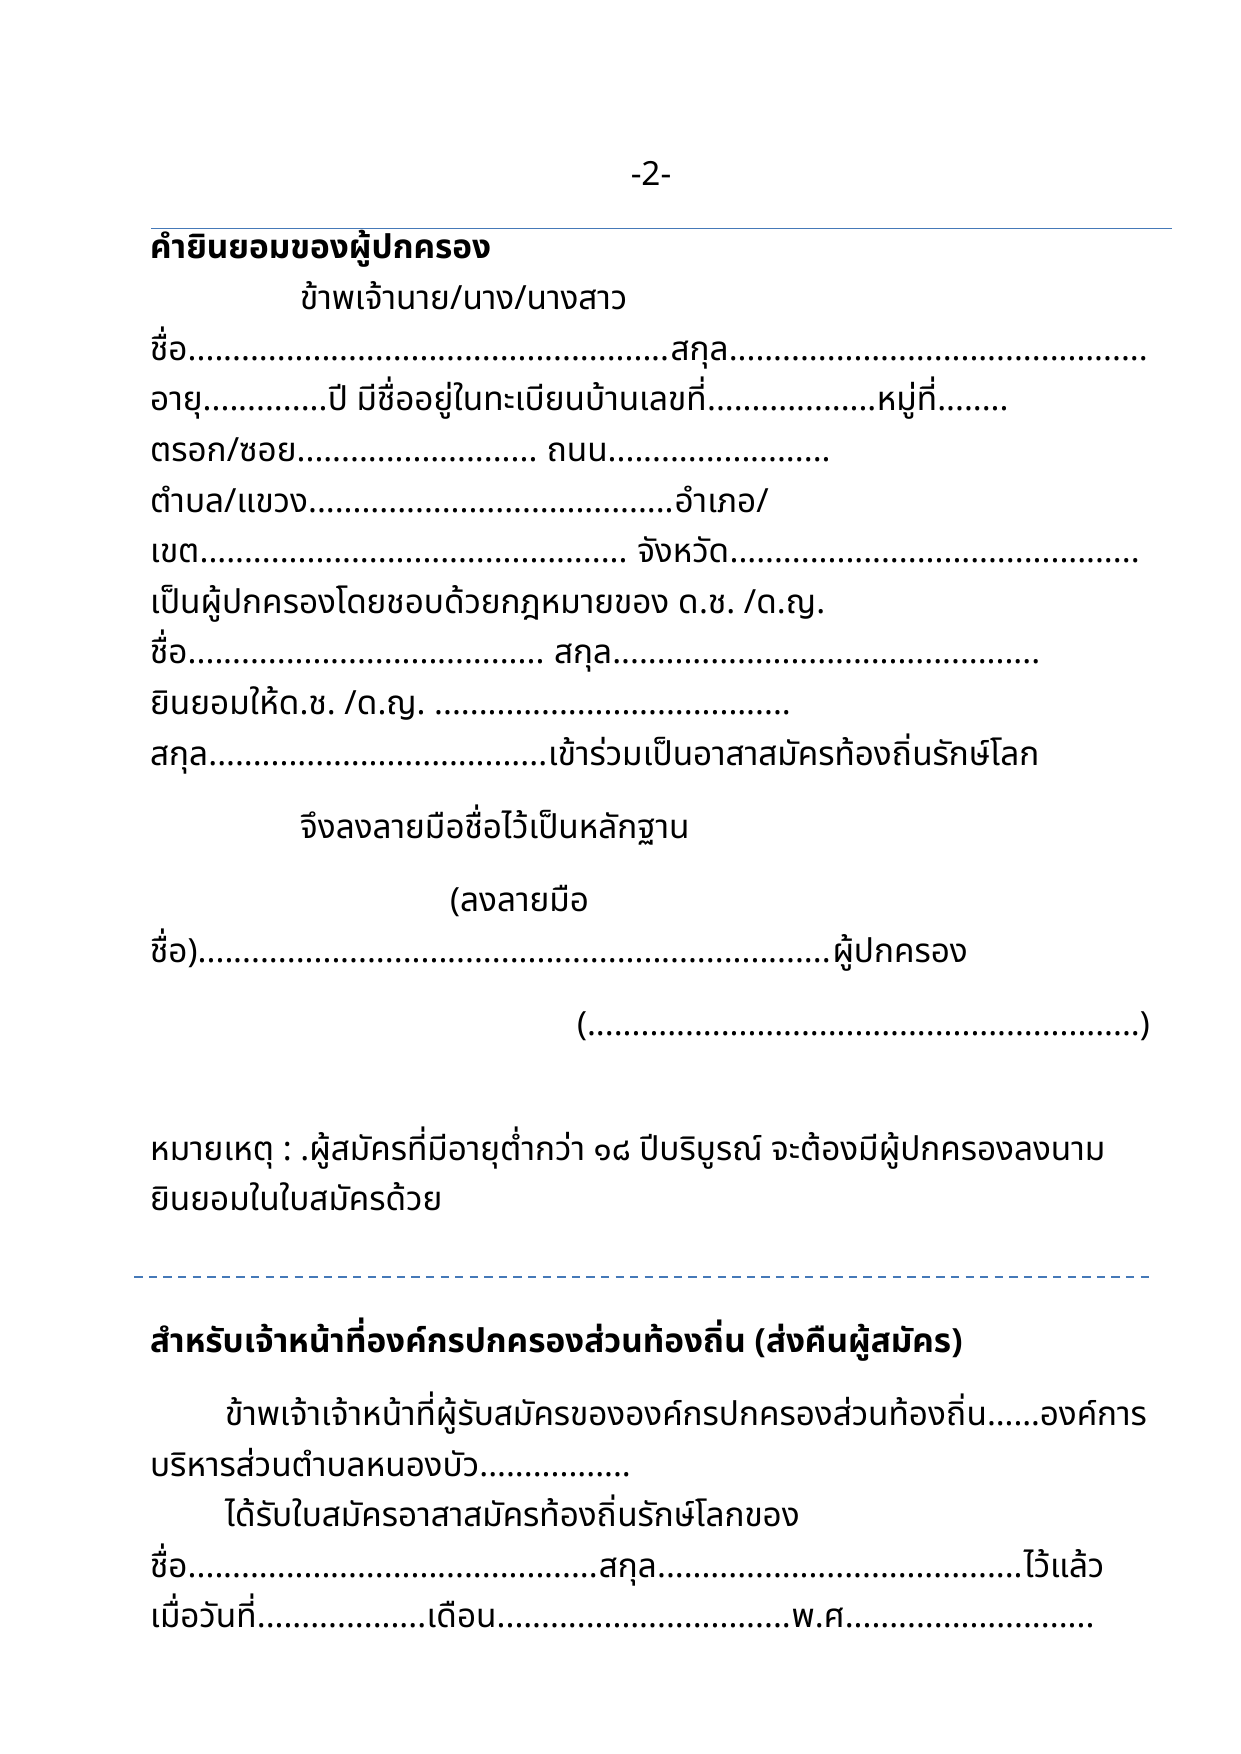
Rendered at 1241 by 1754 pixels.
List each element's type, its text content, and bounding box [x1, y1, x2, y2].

text ได้รับใบสมัครอาสาสมัครท้องถิ่นรักษ์โลกของ ชื่อ..............................................สกุล.........................................ไว้แล้วเมื่อวันที่...................เดือน.................................พ.ศ............................ [150, 1491, 1152, 1643]
text (..............................................................) [150, 1000, 1152, 1045]
text หมายเหตุ : .ผู้สมัครที่มีอายุต่ำกว่า ๑๘ ปีบริบูรณ์ จะต้องมีผู้ปกครองลงนามยินยอมในใบสมัครด้วย [150, 1125, 1152, 1226]
text คำยินยอมของผู้ปกครอง [150, 223, 1152, 274]
text ตำบล/แขวง.........................................อำเภอ/เขต................................................ จังหวัด.............................................. [150, 476, 1152, 578]
text เป็นผู้ปกครองโดยชอบด้วยกฎหมายของ ด.ช. /ด.ญ. ชื่อ........................................ สกุล................................................ [150, 578, 1152, 679]
text ข้าพเจ้านาย/นาง/นางสาว ชื่อ......................................................สกุล............................................... [150, 274, 1152, 375]
text สำหรับเจ้าหน้าที่องค์กรปกครองส่วนท้องถิ่น (ส่งคืนผู้สมัคร) [150, 1317, 1152, 1367]
text ยินยอมให้ด.ช. /ด.ญ. ........................................ สกุล......................................เข้าร่วมเป็นอาสาสมัครท้องถิ่นรักษ์โลก [150, 679, 1152, 780]
text (ลงลายมือชื่อ).......................................................................ผู้ปกครอง [150, 876, 1152, 977]
text -2- [150, 150, 1152, 195]
text จึงลงลายมือชื่อไว้เป็นหลักฐาน [150, 803, 1152, 853]
text อายุ..............ปี มีชื่ออยู่ในทะเบียนบ้านเลขที่...................หมู่ที่........ ตรอก/ซอย........................... ถนน......................... [150, 375, 1152, 476]
text ข้าพเจ้าเจ้าหน้าที่ผู้รับสมัครขององค์กรปกครองส่วนท้องถิ่น……องค์การบริหารส่วนตำบลหนองบัว................. [150, 1390, 1152, 1491]
